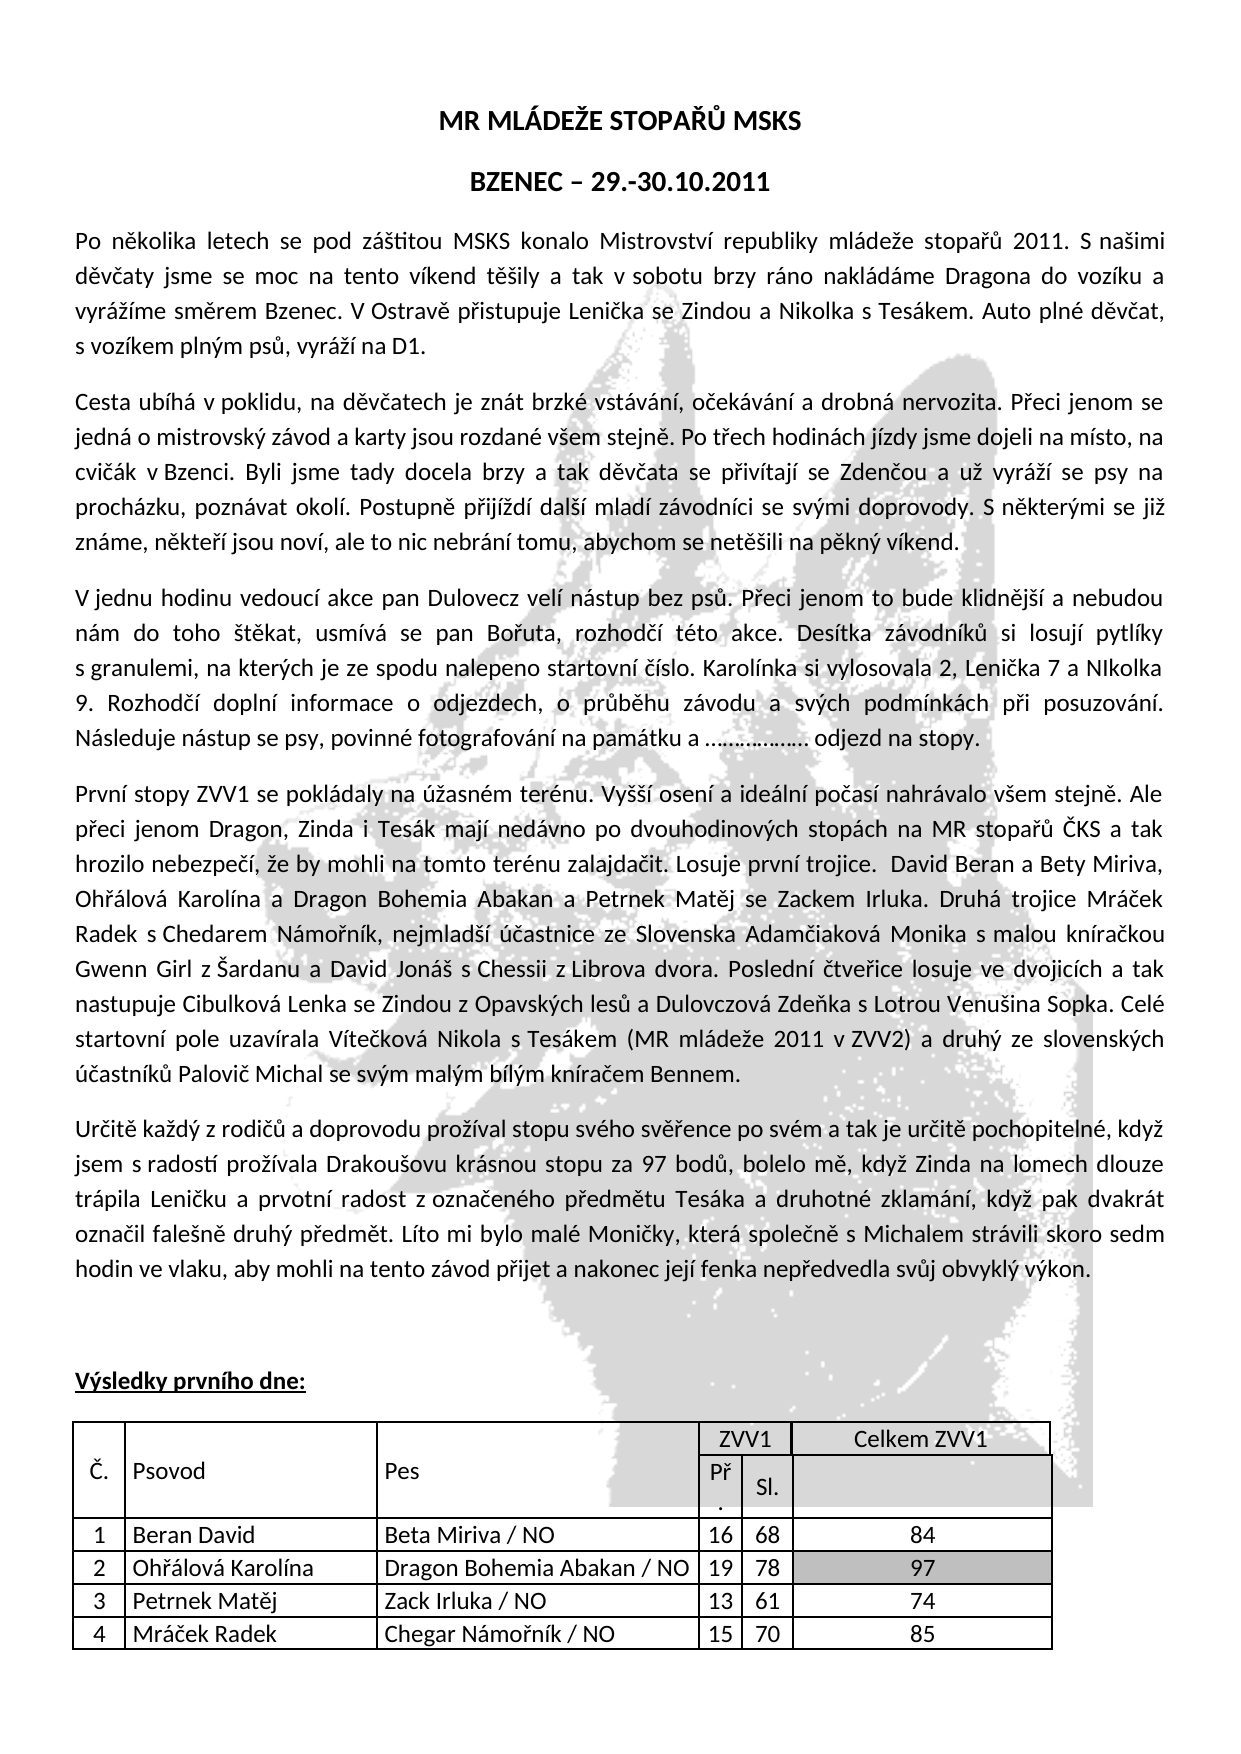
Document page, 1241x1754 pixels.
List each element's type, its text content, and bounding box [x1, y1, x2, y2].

table_cell Mráček Radek [126, 1618, 376, 1648]
table_cell Sl. [743, 1456, 792, 1517]
table_cell 74 [794, 1585, 1051, 1616]
text Cesta ubíhá v poklidu, na děvčatech je znát brzké vstávání, očekávání a drobná nervozita. Přeci jenom se jedná o mistrovský závod a karty jsou rozdané všem stejně. Po třech hodinách jízdy jsme dojeli na místo, na cvičák v Bzenci. Byli jsme tady docela brzy a tak děvčata se přivítají se Zdenčou a už vyráží se psy na procházku, poznávat okolí. Postupně přijíždí další mladí závodníci se svými doprovody. S některými se již známe, někteří jsou noví, ale to nic nebrání tomu, abychom se netěšili na pěkný víkend. [75, 386, 1165, 557]
table_cell 19 [700, 1552, 741, 1583]
text MR MLÁDEŽE STOPAŘŮ MSKS [75, 102, 1165, 137]
table_cell 15 [700, 1618, 741, 1648]
table_cell Beran David [126, 1519, 376, 1550]
table_cell 84 [794, 1519, 1051, 1550]
text Výsledky prvního dne: [75, 1365, 1165, 1396]
table_cell 3 [74, 1585, 124, 1616]
text Po několika letech se pod záštitou MSKS konalo Mistrovství republiky mládeže stopařů 2011. S našimi děvčaty jsme se moc na tento víkend těšily a tak v sobotu brzy ráno nakládáme Dragona do vozíku a vyrážíme směrem Bzenec. V Ostravě přistupuje Lenička se Zindou a Nikolka s Tesákem. Auto plné děvčat, s vozíkem plným psů, vyráží na D1. [75, 225, 1165, 361]
table_cell 13 [700, 1585, 741, 1616]
table_header Psovod [126, 1423, 376, 1517]
table_header Č. [74, 1423, 124, 1517]
table_cell [794, 1456, 1051, 1517]
table_cell Beta Miriva / NO [378, 1519, 698, 1550]
table_cell 78 [743, 1552, 792, 1583]
table_cell 70 [743, 1618, 792, 1648]
table_cell Petrnek Matěj [126, 1585, 376, 1616]
table_header Celkem ZVV1 [793, 1423, 1049, 1454]
table_cell 16 [700, 1519, 741, 1550]
table_cell Př. [700, 1456, 741, 1517]
table_cell 2 [74, 1552, 124, 1583]
table_header ZVV1 [700, 1423, 790, 1454]
table_cell Zack Irluka / NO [378, 1585, 698, 1616]
table_cell 1 [74, 1519, 124, 1550]
text BZENEC – 29.-30.10.2011 [75, 163, 1165, 199]
table_cell 97 [794, 1552, 1051, 1583]
table_cell Chegar Námořník / NO [378, 1618, 698, 1648]
table_cell Ohřálová Karolína [126, 1552, 376, 1583]
table_cell 85 [794, 1618, 1051, 1648]
table_header Pes [378, 1423, 698, 1517]
text V jednu hodinu vedoucí akce pan Dulovecz velí nástup bez psů. Přeci jenom to bude klidnější a nebudou nám do toho štěkat, usmívá se pan Bořuta, rozhodčí této akce. Desítka závodníků si losují pytlíky s granulemi, na kterých je ze spodu nalepeno startovní číslo. Karolínka si vylosovala 2, Lenička 7 a NIkolka 9. Rozhodčí doplní informace o odjezdech, o průběhu závodu a svých podmínkách při posuzování. Následuje nástup se psy, povinné fotografování na památku a ……………… odjezd na stopy. [75, 582, 1165, 752]
table_cell 4 [74, 1618, 124, 1648]
text Určitě každý z rodičů a doprovodu prožíval stopu svého svěřence po svém a tak je určitě pochopitelné, když jsem s radostí prožívala Drakoušovu krásnou stopu za 97 bodů, bolelo mě, když Zinda na lomech dlouze trápila Leničku a prvotní radost z označeného předmětu Tesáka a druhotné zklamání, když pak dvakrát označil falešně druhý předmět. Líto mi bylo malé Moničky, která společně s Michalem strávili skoro sedm hodin ve vlaku, aby mohli na tento závod přijet a nakonec její fenka nepředvedla svůj obvyklý výkon. [75, 1114, 1165, 1284]
table_cell 61 [743, 1585, 792, 1616]
text První stopy ZVV1 se pokládaly na úžasném terénu. Vyšší osení a ideální počasí nahrávalo všem stejně. Ale přeci jenom Dragon, Zinda i Tesák mají nedávno po dvouhodinových stopách na MR stopařů ČKS a tak hrozilo nebezpečí, že by mohli na tomto terénu zalajdačit. Losuje první trojice. David Beran a Bety Miriva, Ohřálová Karolína a Dragon Bohemia Abakan a Petrnek Matěj se Zackem Irluka. Druhá trojice Mráček Radek s Chedarem Námořník, nejmladší účastnice ze Slovenska Adamčiaková Monika s malou kníračkou Gwenn Girl z Šardanu a David Jonáš s Chessii z Librova dvora. Poslední čtveřice losuje ve dvojicích a tak nastupuje Cibulková Lenka se Zindou z Opavských lesů a Dulovczová Zdeňka s Lotrou Venušina Sopka. Celé startovní pole uzavírala Vítečková Nikola s Tesákem (MR mládeže 2011 v ZVV2) a druhý ze slovenských účastníků Palovič Michal se svým malým bílým kníračem Bennem. [75, 778, 1165, 1088]
table_cell Dragon Bohemia Abakan / NO [378, 1552, 698, 1583]
table_cell 68 [743, 1519, 792, 1550]
